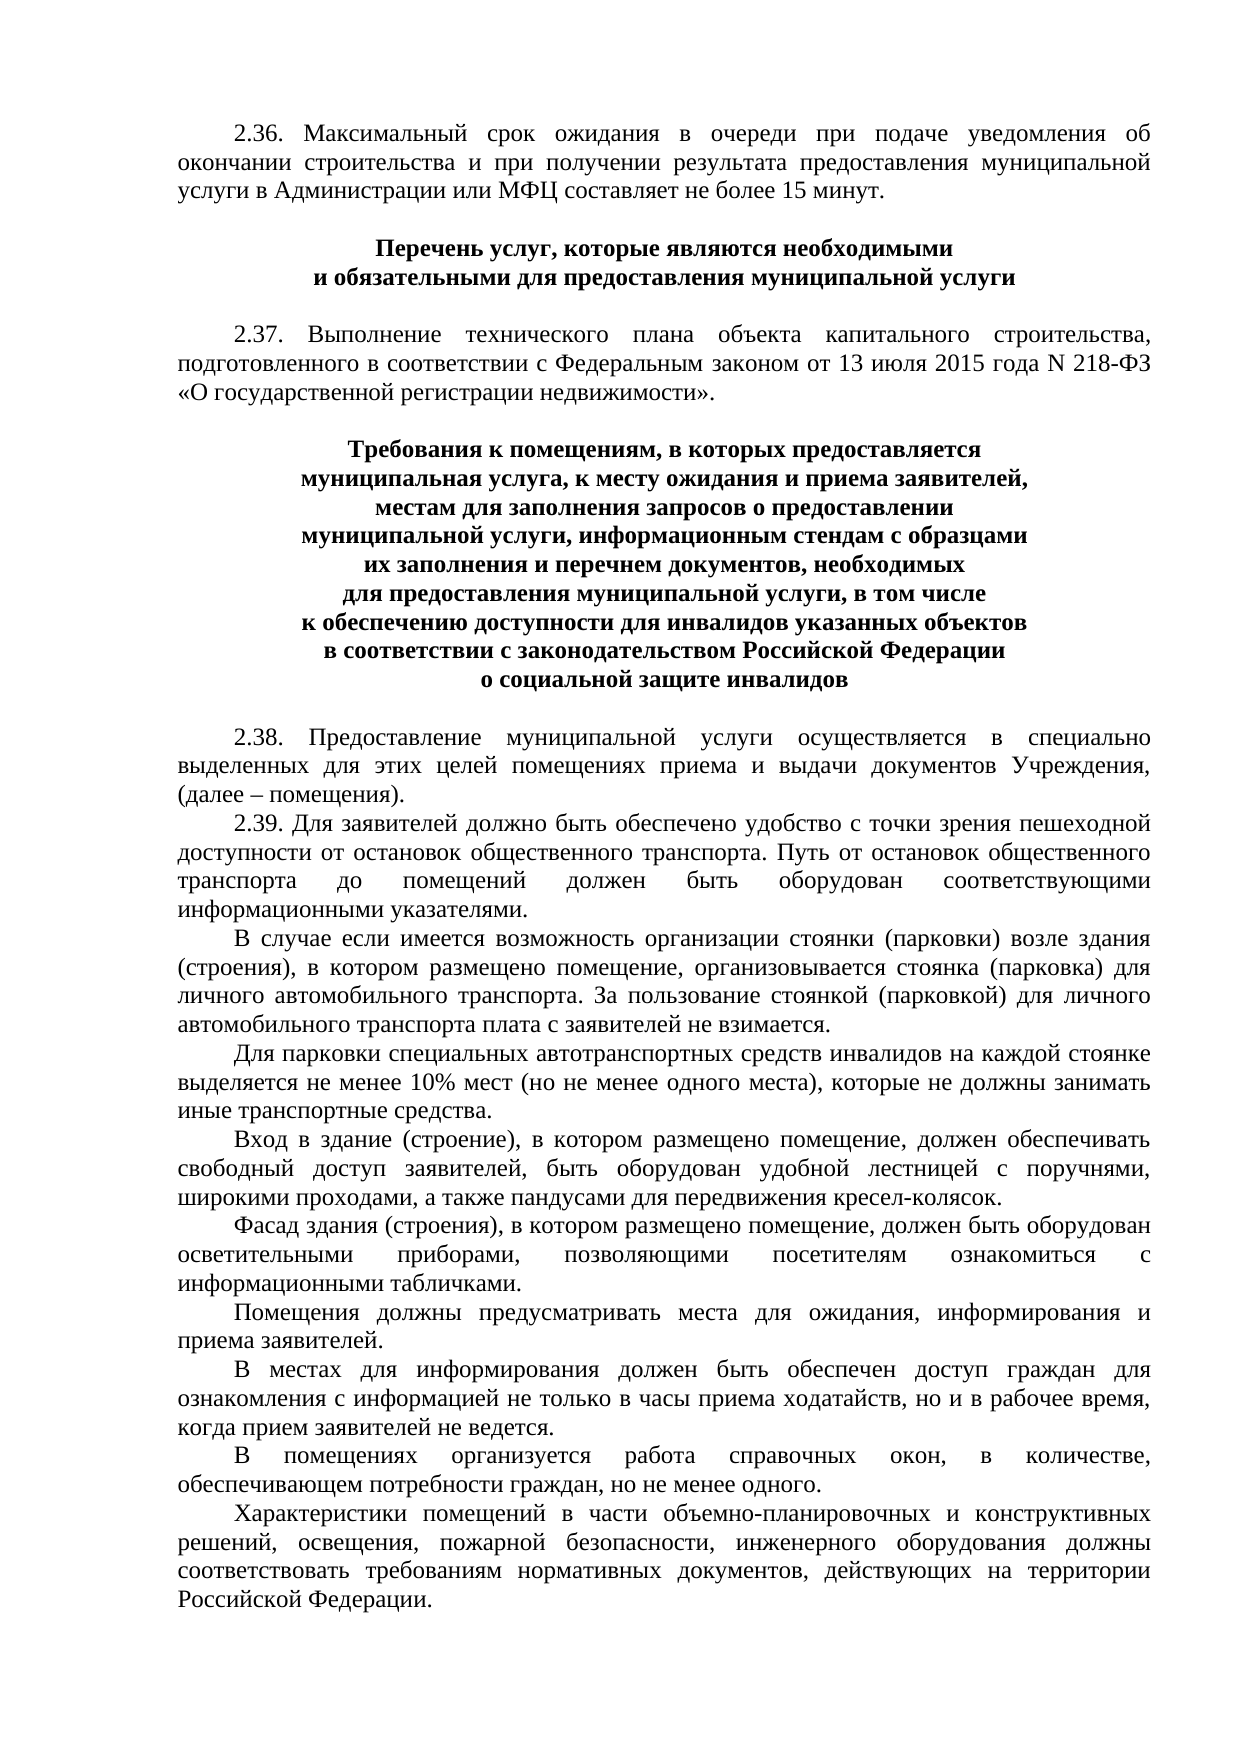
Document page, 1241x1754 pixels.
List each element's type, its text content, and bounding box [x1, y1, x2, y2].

text 2.37. Выполнение технического плана объекта капитального строительства, подготовленного в соответствии с Федеральным законом от 13 июля 2015 года N 218-ФЗ «О государственной регистрации недвижимости». [177, 319, 1152, 406]
title в соответствии с законодательством Российской Федерации [177, 636, 1152, 664]
text 2.38. Предоставление муниципальной услуги осуществляется в специально выделенных для этих целей помещениях приема и выдачи документов Учреждения, (далее – помещения). [177, 722, 1152, 808]
text В помещениях организуется работа справочных окон, в количестве, обеспечивающем потребности граждан, но не менее одного. [177, 1441, 1152, 1498]
text Фасад здания (строения), в котором размещено помещение, должен быть оборудован осветительными приборами, позволяющими посетителям ознакомиться с информационными табличками. [177, 1211, 1152, 1297]
title Перечень услуг, которые являются необходимыми [177, 233, 1152, 262]
text 2.36. Максимальный срок ожидания в очереди при подаче уведомления об окончании строительства и при получении результата предоставления муниципальной услуги в Администрации или МФЦ составляет не более 15 минут. [177, 118, 1152, 204]
text Для парковки специальных автотранспортных средств инвалидов на каждой стоянке выделяется не менее 10% мест (но не менее одного места), которые не должны занимать иные транспортные средства. [177, 1038, 1152, 1124]
title к обеспечению доступности для инвалидов указанных объектов [177, 607, 1152, 636]
title о социальной защите инвалидов [177, 664, 1152, 693]
title муниципальная услуга, к месту ожидания и приема заявителей, [177, 463, 1152, 492]
text Помещения должны предусматривать места для ожидания, информирования и приема заявителей. [177, 1297, 1152, 1354]
text В случае если имеется возможность организации стоянки (парковки) возле здания (строения), в котором размещено помещение, организовывается стоянка (парковка) для личного автомобильного транспорта. За пользование стоянкой (парковкой) для личного автомобильного транспорта плата с заявителей не взимается. [177, 923, 1152, 1038]
title и обязательными для предоставления муниципальной услуги [177, 262, 1152, 291]
title местам для заполнения запросов о предоставлении [177, 492, 1152, 521]
text Вход в здание (строение), в котором размещено помещение, должен обеспечивать свободный доступ заявителей, быть оборудован удобной лестницей с поручнями, широкими проходами, а также пандусами для передвижения кресел-колясок. [177, 1124, 1152, 1211]
text Характеристики помещений в части объемно-планировочных и конструктивных решений, освещения, пожарной безопасности, инженерного оборудования должны соответствовать требованиям нормативных документов, действующих на территории Российской Федерации. [177, 1498, 1152, 1613]
text 2.39. Для заявителей должно быть обеспечено удобство с точки зрения пешеходной доступности от остановок общественного транспорта. Путь от остановок общественного транспорта до помещений должен быть оборудован соответствующими информационными указателями. [177, 808, 1152, 923]
title для предоставления муниципальной услуги, в том числе [177, 578, 1152, 607]
title Требования к помещениям, в которых предоставляется [177, 434, 1152, 463]
title муниципальной услуги, информационным стендам с образцами [177, 521, 1152, 549]
title их заполнения и перечнем документов, необходимых [177, 549, 1152, 578]
text В местах для информирования должен быть обеспечен доступ граждан для ознакомления с информацией не только в часы приема ходатайств, но и в рабочее время, когда прием заявителей не ведется. [177, 1354, 1152, 1441]
